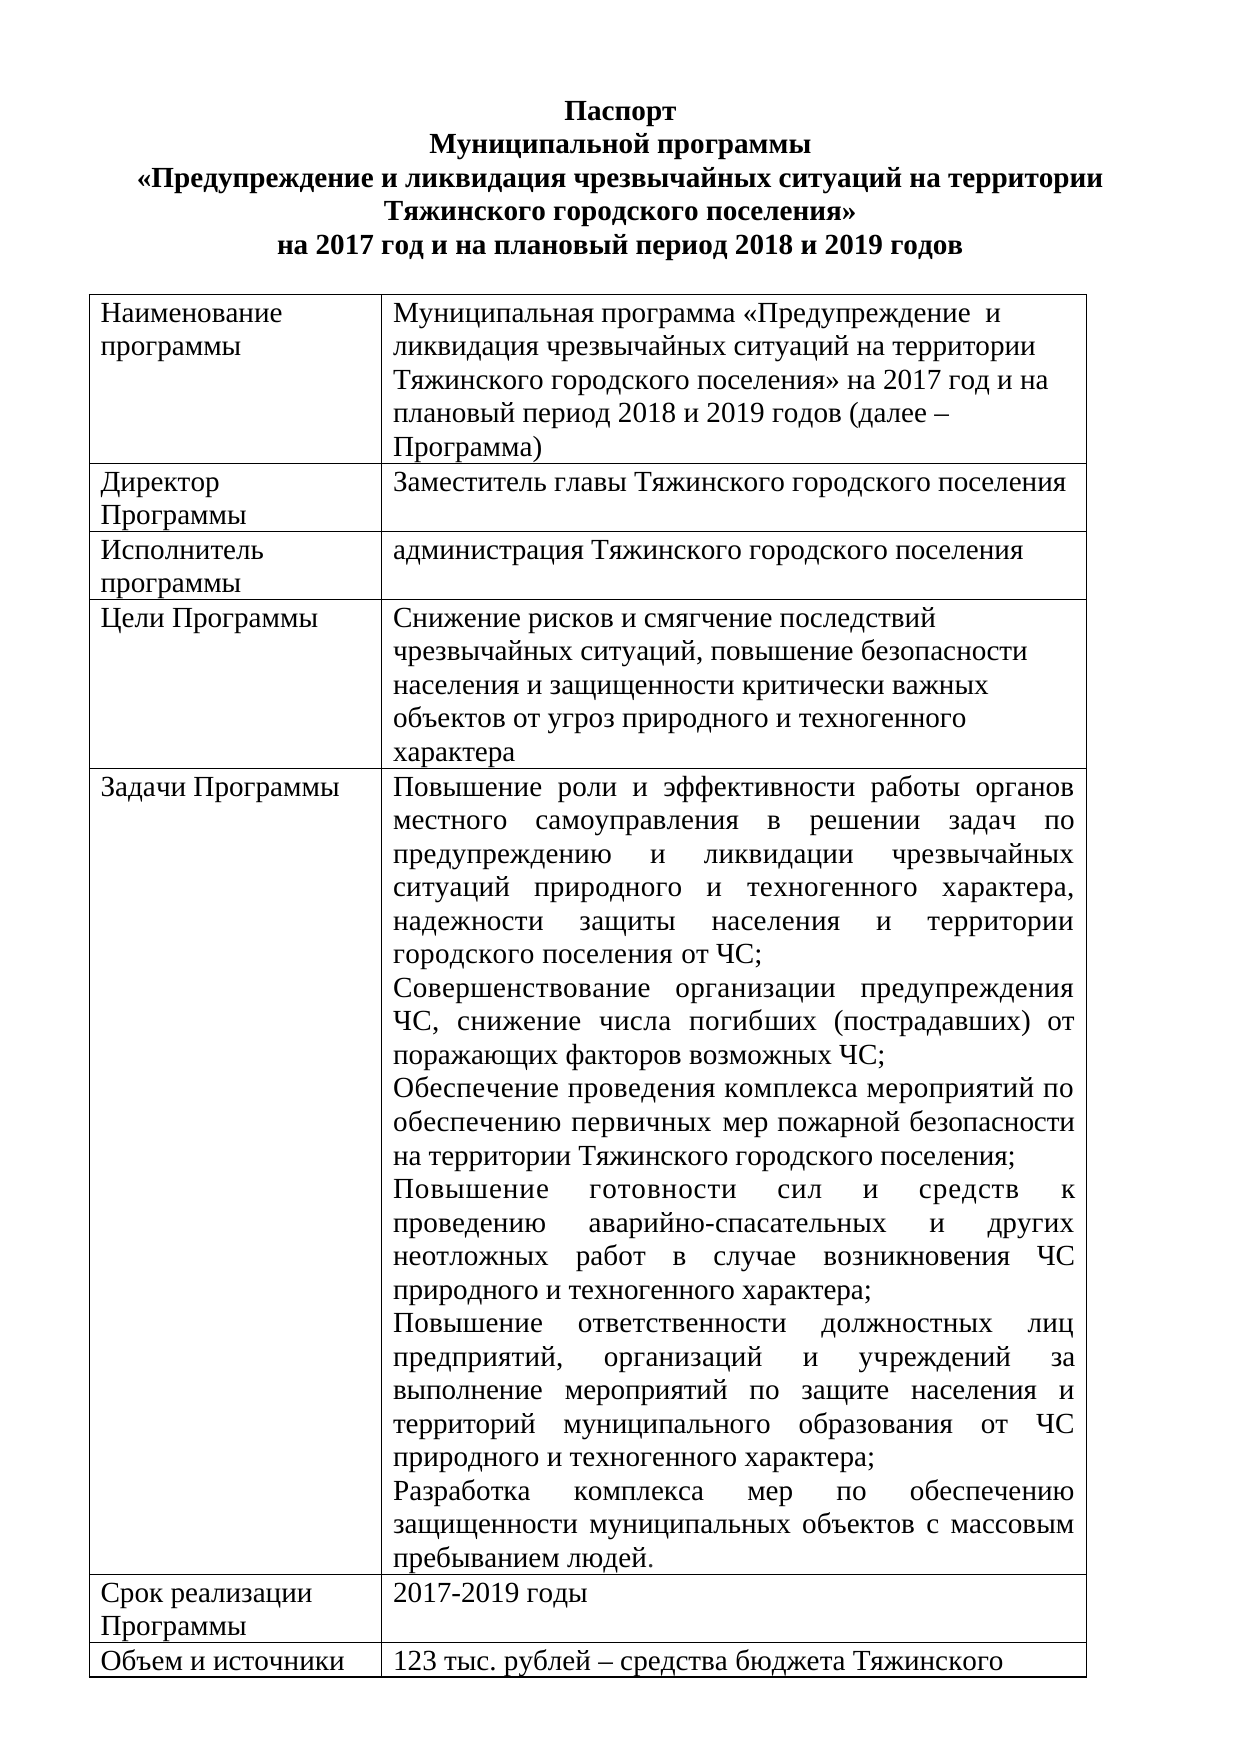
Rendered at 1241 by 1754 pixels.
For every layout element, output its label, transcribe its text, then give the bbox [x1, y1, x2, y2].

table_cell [382, 1643, 1086, 1676]
table_header Наименование программы [90, 295, 381, 463]
table_cell Снижение рисков и смягчение последствий чрезвычайных ситуаций, повышение безопасности населения и защищенности критически важных объектов от угроз природного и техногенного характера [382, 600, 1086, 768]
table_cell Повышение роли и эффективности работы органов местного самоуправления в решении задач по предупреждению и ликвидации чрезвычайных ситуаций природного и техногенного характера, надежности защиты населения и территории городского поселения от ЧС; Совершенствование организации предупреждения ЧС, снижение числа погибших (пострадавших) от поражающих факторов возможных ЧС; Обеспечение проведения комплекса мероприятий по обеспечению первичных мер пожарной безопасности на территории Тяжинского городского поселения; Повышение готовности сил и средств к проведению аварийно-спасательных и других неотложных работ в случае возникновения ЧС природного и техногенного характера; Повышение ответственности должностных лиц предприятий, организаций и учреждений за выполнение мероприятий по защите населения и территорий муниципального образования от ЧС природного и техногенного характера; Разработка комплекса мер по обеспечению защищенности муниципальных объектов с массовым пребыванием людей. [382, 769, 1086, 1574]
table_cell Срок реализации Программы [90, 1575, 381, 1642]
table_cell 2017-2019 годы [382, 1575, 1086, 1642]
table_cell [90, 1643, 381, 1676]
table_cell Задачи Программы [90, 769, 381, 1574]
table_cell администрация Тяжинского городского поселения [382, 532, 1086, 599]
table_cell Заместитель главы Тяжинского городского поселения [382, 464, 1086, 531]
table_cell Исполнитель программы [90, 532, 381, 599]
table_cell Цели Программы [90, 600, 381, 768]
text «Предупреждение и ликвидация чрезвычайных ситуаций на территории Тяжинского городского поселения» [89, 160, 1152, 227]
table_header Муниципальная программа «Предупреждение и ликвидация чрезвычайных ситуаций на территории Тяжинского городского поселения» на 2017 год и на плановый период 2018 и 2019 годов (далее – Программа) [382, 295, 1086, 463]
text Муниципальной программы [89, 126, 1152, 160]
text на 2017 год и на плановый период 2018 и 2019 годов [89, 227, 1152, 260]
table_cell Директор Программы [90, 464, 381, 531]
text Паспорт [89, 93, 1152, 126]
